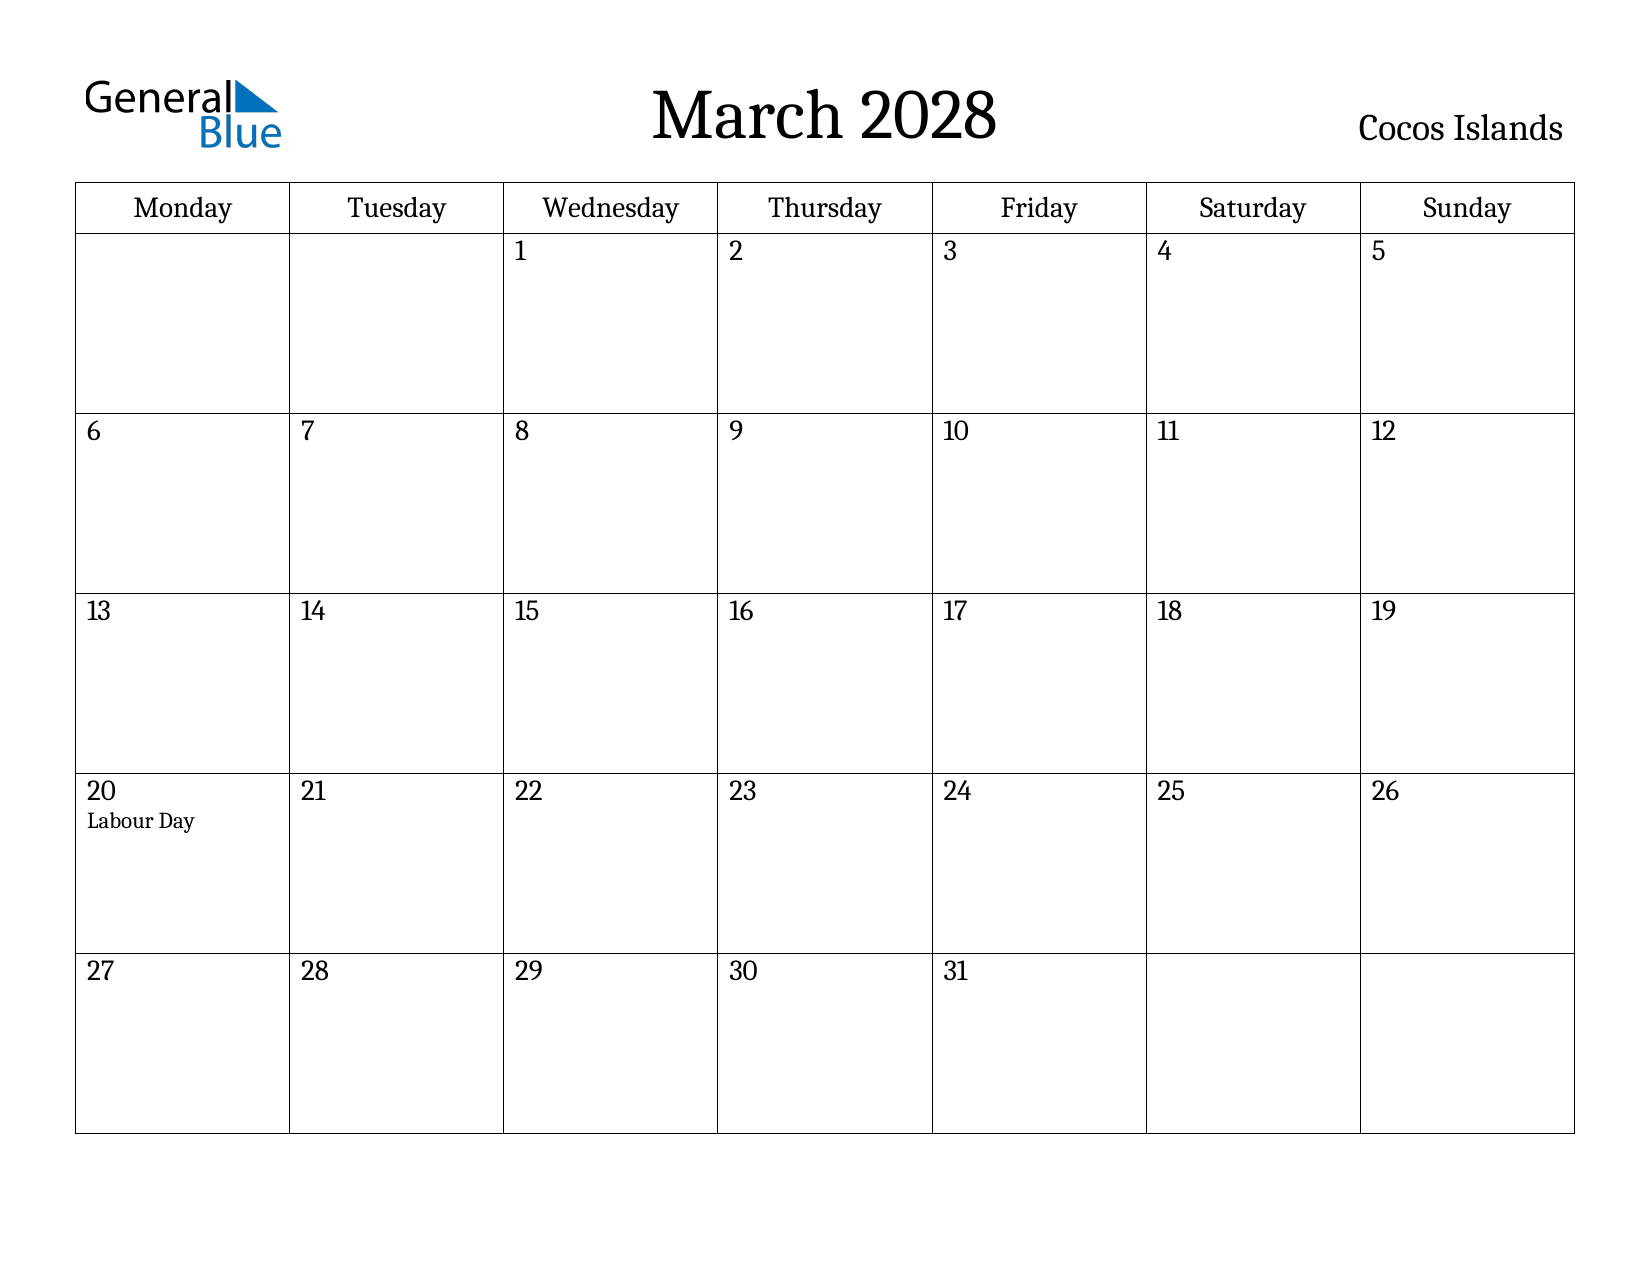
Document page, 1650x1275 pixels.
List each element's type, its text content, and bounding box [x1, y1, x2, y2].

table_cell [1147, 954, 1360, 987]
table_cell 17 [933, 594, 1146, 627]
table_cell [1361, 267, 1574, 413]
table_cell [933, 988, 1146, 1133]
table_cell [76, 448, 289, 593]
table_cell 11 [1147, 414, 1360, 447]
table_cell 13 [76, 594, 289, 627]
table_cell [76, 627, 289, 773]
table_cell 15 [504, 594, 717, 627]
table_cell [504, 627, 717, 773]
table_cell 9 [718, 414, 932, 447]
table_cell [76, 988, 289, 1133]
table_cell [290, 988, 503, 1133]
table_cell [933, 448, 1146, 593]
table_cell [718, 627, 932, 773]
table_cell [933, 808, 1146, 953]
table_cell [290, 808, 503, 953]
table_cell [718, 267, 932, 413]
table_cell Labour Day [76, 808, 289, 953]
table_cell 4 [1147, 234, 1360, 267]
table_cell 30 [718, 954, 932, 987]
table_header March 2028 [504, 75, 1146, 182]
table_cell [290, 267, 503, 413]
table_cell 23 [718, 774, 932, 807]
table_cell [1361, 808, 1574, 953]
table_cell 22 [504, 774, 717, 807]
table_cell [718, 448, 932, 593]
table_cell 5 [1361, 234, 1574, 267]
table_cell 29 [504, 954, 717, 987]
table_cell 12 [1361, 414, 1574, 447]
table_cell 27 [76, 954, 289, 987]
table_cell Saturday [1147, 183, 1360, 233]
table_cell [504, 988, 717, 1133]
table_cell 10 [933, 414, 1146, 447]
table_cell 16 [718, 594, 932, 627]
table_cell [1147, 988, 1360, 1133]
table_cell [1147, 627, 1360, 773]
table_cell 19 [1361, 594, 1574, 627]
table_cell 18 [1147, 594, 1360, 627]
table_cell 1 [504, 234, 717, 267]
table_cell 14 [290, 594, 503, 627]
table_header [76, 75, 503, 182]
table_cell 31 [933, 954, 1146, 987]
table_cell [504, 267, 717, 413]
table_cell Tuesday [290, 183, 503, 233]
table_cell 6 [76, 414, 289, 447]
table_cell Friday [933, 183, 1146, 233]
picture [86, 80, 281, 148]
table_cell [290, 627, 503, 773]
table_cell 24 [933, 774, 1146, 807]
table_cell [1147, 808, 1360, 953]
table_cell [1361, 954, 1574, 987]
table_cell 25 [1147, 774, 1360, 807]
table_cell 28 [290, 954, 503, 987]
table_cell [718, 808, 932, 953]
table_cell [76, 234, 289, 267]
table_cell 21 [290, 774, 503, 807]
table_cell [76, 267, 289, 413]
table_cell 26 [1361, 774, 1574, 807]
table_cell 2 [718, 234, 932, 267]
table_header Cocos Islands [1146, 75, 1574, 182]
table_cell 3 [933, 234, 1146, 267]
table_cell Sunday [1361, 183, 1574, 233]
table_cell Wednesday [504, 183, 717, 233]
table_cell [933, 627, 1146, 773]
table_cell [1147, 267, 1360, 413]
table_cell [1147, 448, 1360, 593]
table_cell 8 [504, 414, 717, 447]
table_cell 20 [76, 774, 289, 807]
table_cell [290, 234, 503, 267]
table_cell [290, 448, 503, 593]
table_cell Monday [76, 183, 289, 233]
table_cell [1361, 627, 1574, 773]
table_cell [504, 448, 717, 593]
table_cell Thursday [718, 183, 932, 233]
table_cell [1361, 988, 1574, 1133]
table_cell [504, 808, 717, 953]
table_cell [933, 267, 1146, 413]
table_cell 7 [290, 414, 503, 447]
table_cell [718, 988, 932, 1133]
table_cell [1361, 448, 1574, 593]
